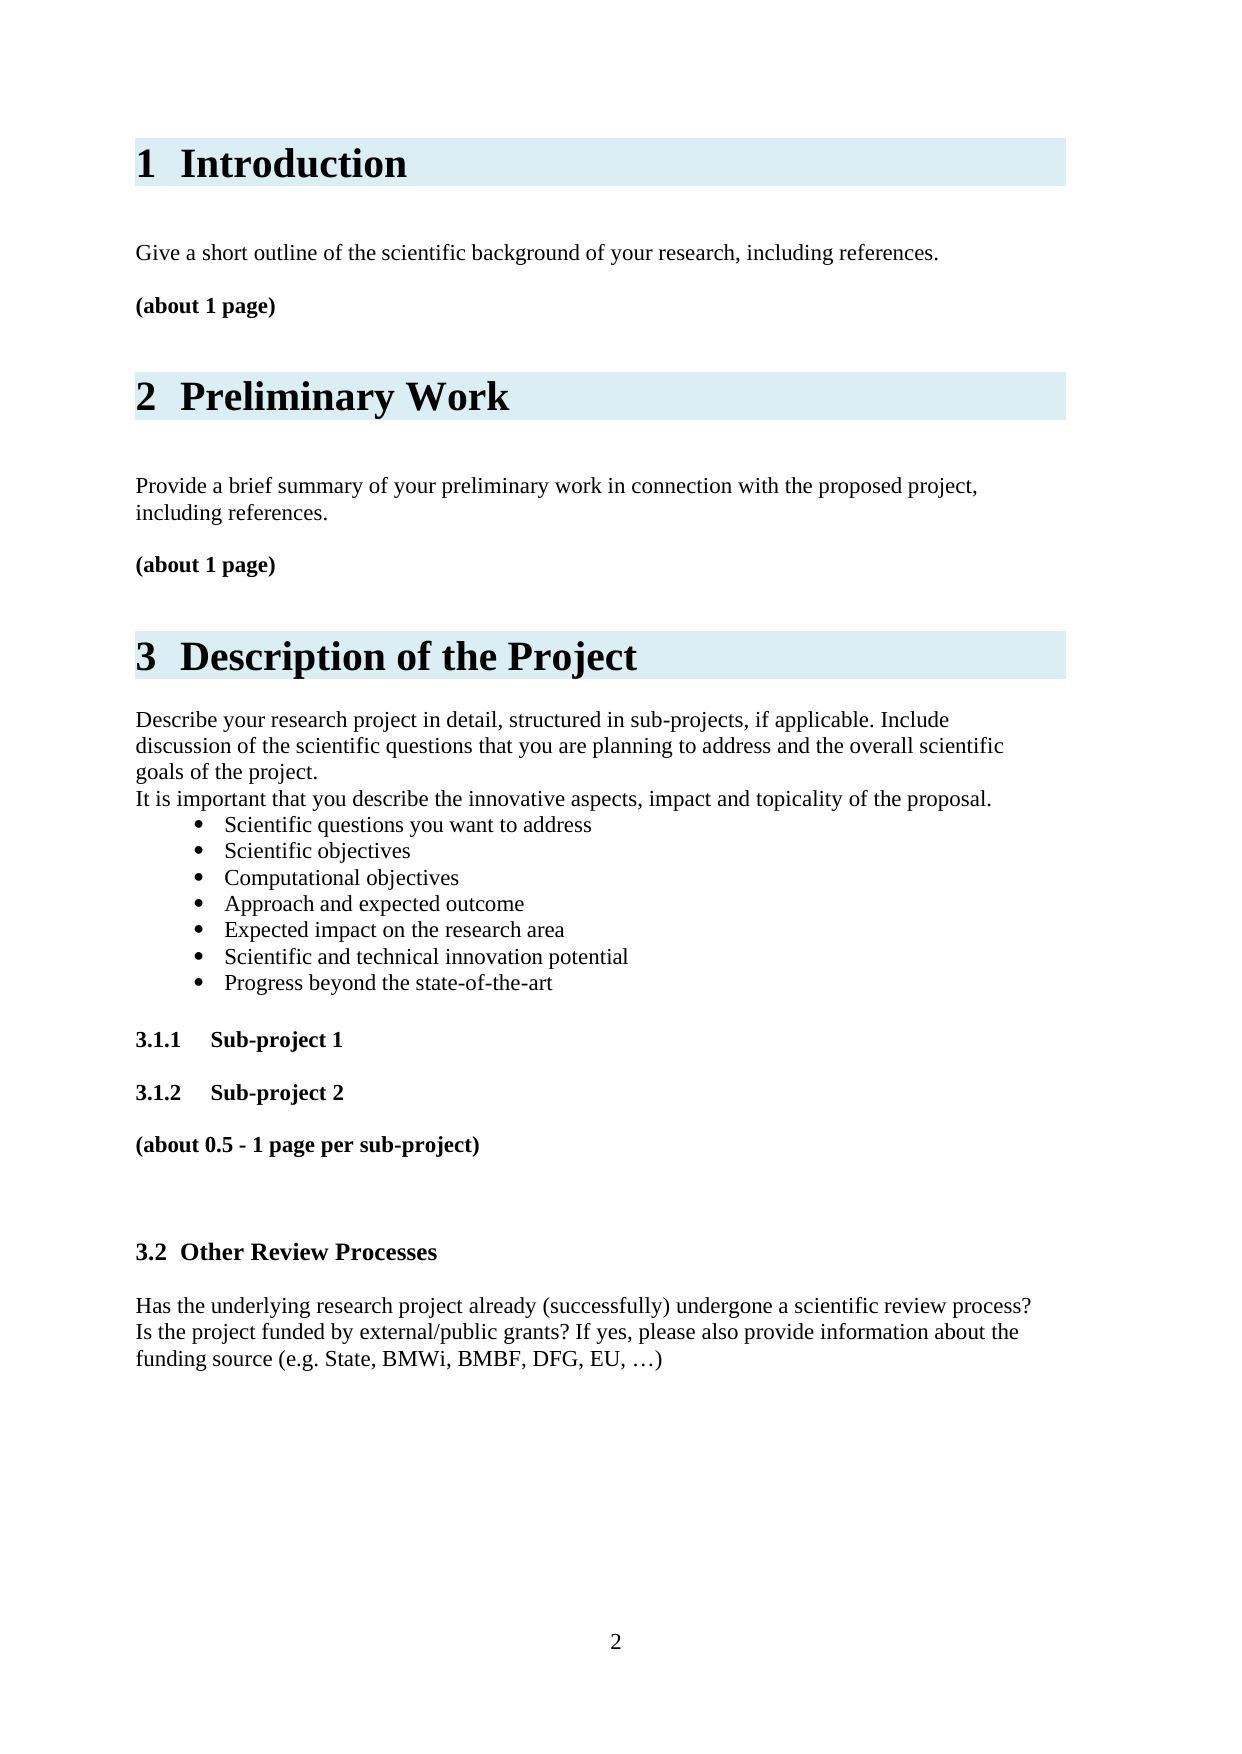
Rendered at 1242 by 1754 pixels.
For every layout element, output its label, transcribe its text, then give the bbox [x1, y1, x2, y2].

text (about 1 page) [135, 292, 1045, 318]
list Expected impact on the research area [194, 917, 1045, 943]
text Describe your research project in detail, structured in sub-projects, if applicable. Include discussion of the scientific questions that you are planning to address and the overall scientific goals of the project. [135, 706, 1045, 785]
subtitle Preliminary Work [135, 372, 1066, 420]
subtitle Sub-project 1 [135, 1026, 1045, 1052]
text 3.1.2 Sub-project 2 [135, 1079, 1045, 1105]
subtitle Other Review Processes [135, 1237, 1069, 1266]
text Provide a brief summary of your preliminary work in connection with the proposed project, including references. [135, 472, 1045, 525]
list Approach and expected outcome [194, 890, 1045, 917]
list Scientific objectives [194, 837, 1045, 864]
text Has the underlying research project already (successfully) undergone a scientific review process? Is the project funded by external/public grants? If yes, please also provide information about the funding source (e.g. State, BMWi, BMBF, DFG, EU, …) [135, 1292, 1045, 1371]
list Computational objectives [194, 864, 1045, 890]
subtitle Description of the Project [135, 631, 1066, 679]
list Progress beyond the state-of-the-art [194, 969, 1045, 996]
list Scientific and technical innovation potential [194, 943, 1045, 969]
list Scientific questions you want to address [194, 811, 1045, 837]
text It is important that you describe the innovative aspects, impact and topicality of the proposal. [135, 785, 1045, 811]
text (about 1 page) [135, 551, 1045, 578]
subtitle Introduction [135, 138, 1066, 186]
text Give a short outline of the scientific background of your research, including references. [135, 239, 1045, 265]
text (about 0.5 - 1 page per sub-project) [135, 1132, 1045, 1158]
